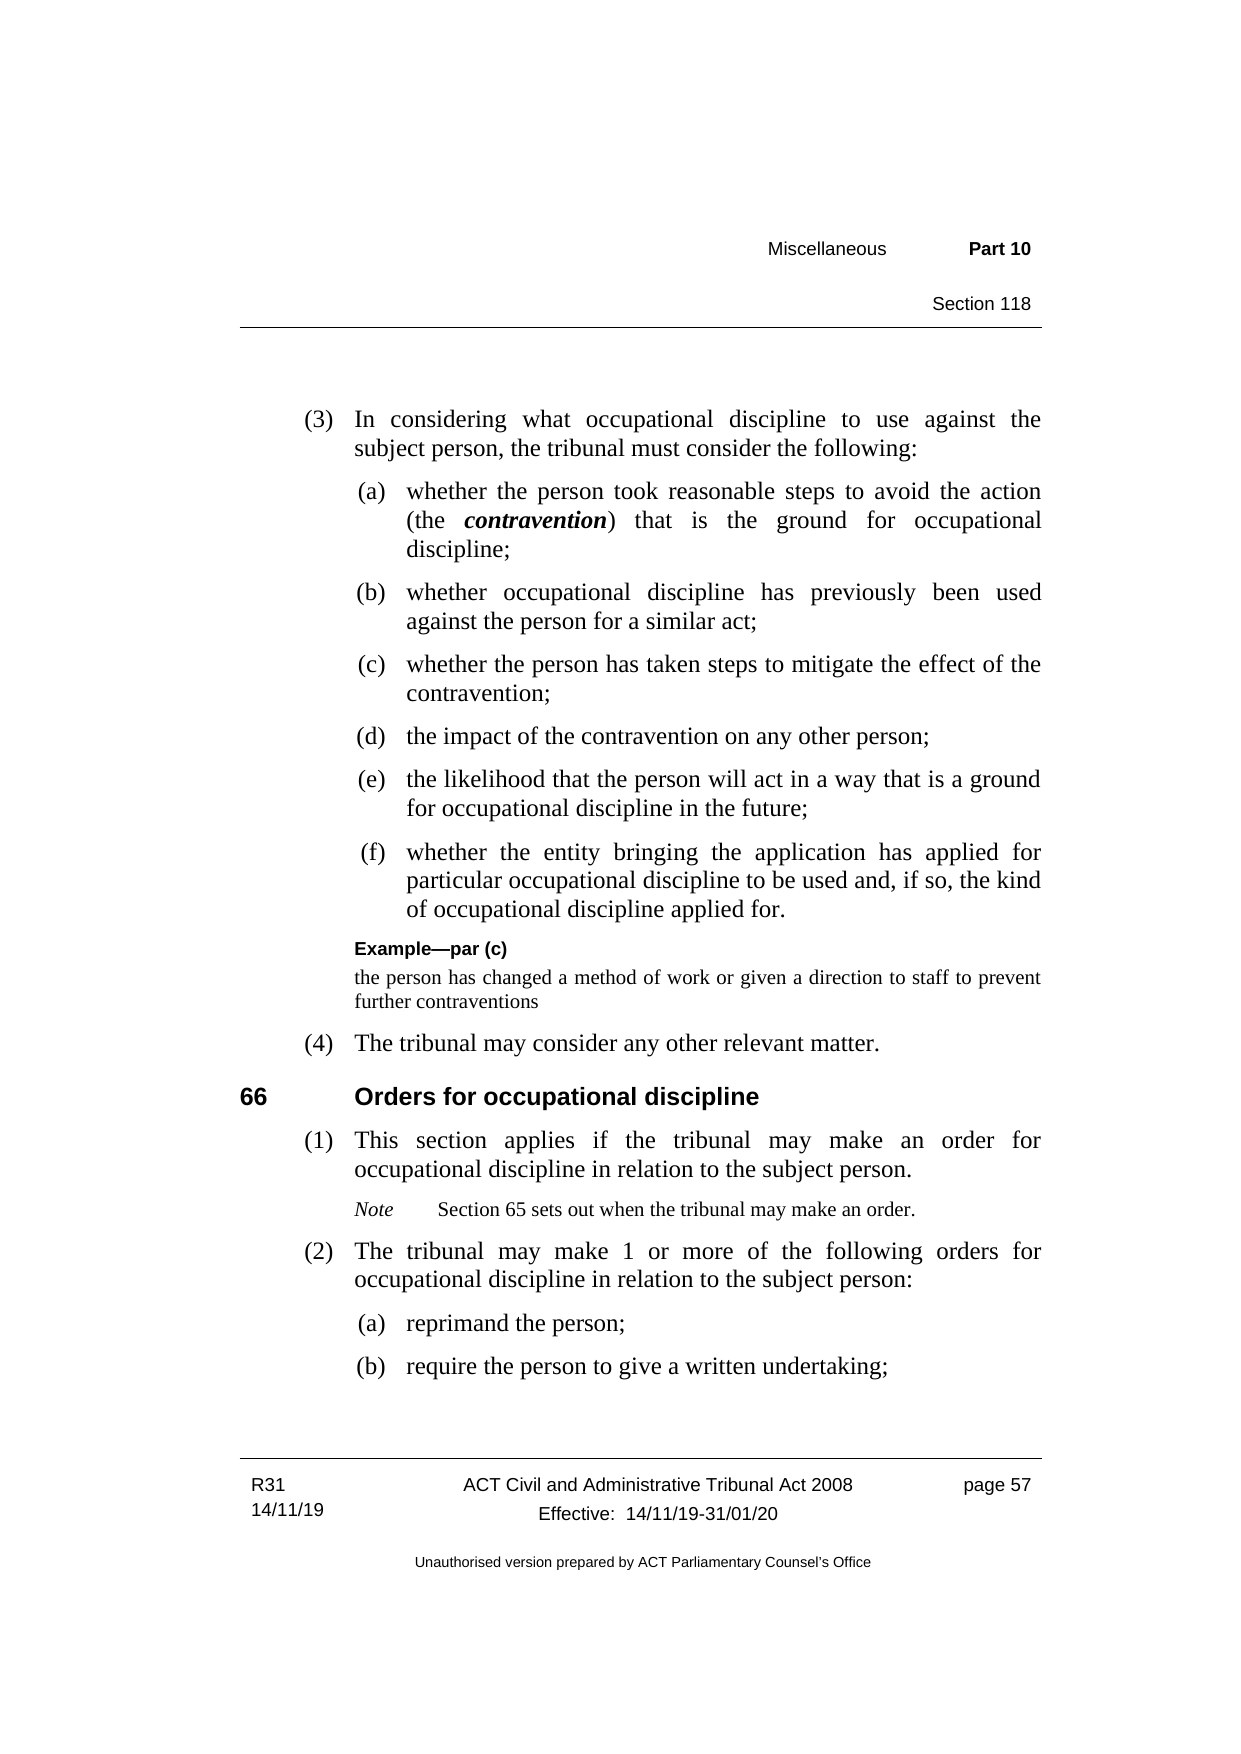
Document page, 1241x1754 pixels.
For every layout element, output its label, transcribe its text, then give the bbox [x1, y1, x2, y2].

text (d) the impact of the contravention on any other person; [239, 721, 1042, 750]
text (4) The tribunal may consider any other relevant matter. [239, 1028, 1042, 1057]
text (2) The tribunal may make 1 or more of the following orders for occupational discipline in relation to the subject person: [239, 1236, 1042, 1293]
text (e) the likelihood that the person will act in a way that is a ground for occupational discipline in the future; [239, 764, 1042, 822]
text 66 Orders for occupational discipline [239, 1082, 1042, 1111]
text (a) reprimand the person; [239, 1308, 1042, 1337]
text (b) require the person to give a written undertaking; [239, 1351, 1042, 1380]
text (a) whether the person took reasonable steps to avoid the action (the contravention) that is the ground for occupational discipline; [239, 476, 1042, 562]
text (c) whether the person has taken steps to mitigate the effect of the contravention; [239, 649, 1042, 707]
text (3) In considering what occupational discipline to use against the subject person, the tribunal must consider the following: [239, 404, 1042, 462]
text Example—par (c) [354, 937, 1042, 959]
text (b) whether occupational discipline has previously been used against the person for a similar act; [239, 577, 1042, 634]
text (1) This section applies if the tribunal may make an order for occupational discipline in relation to the subject person. [239, 1125, 1042, 1183]
text Note Section 65 sets out when the tribunal may make an order. [354, 1197, 1042, 1221]
text (f) whether the entity bringing the application has applied for particular occupational discipline to be used and, if so, the kind of occupational discipline applied for. [239, 837, 1042, 923]
text the person has changed a method of work or given a direction to staff to prevent further contraventions [354, 965, 1042, 1013]
